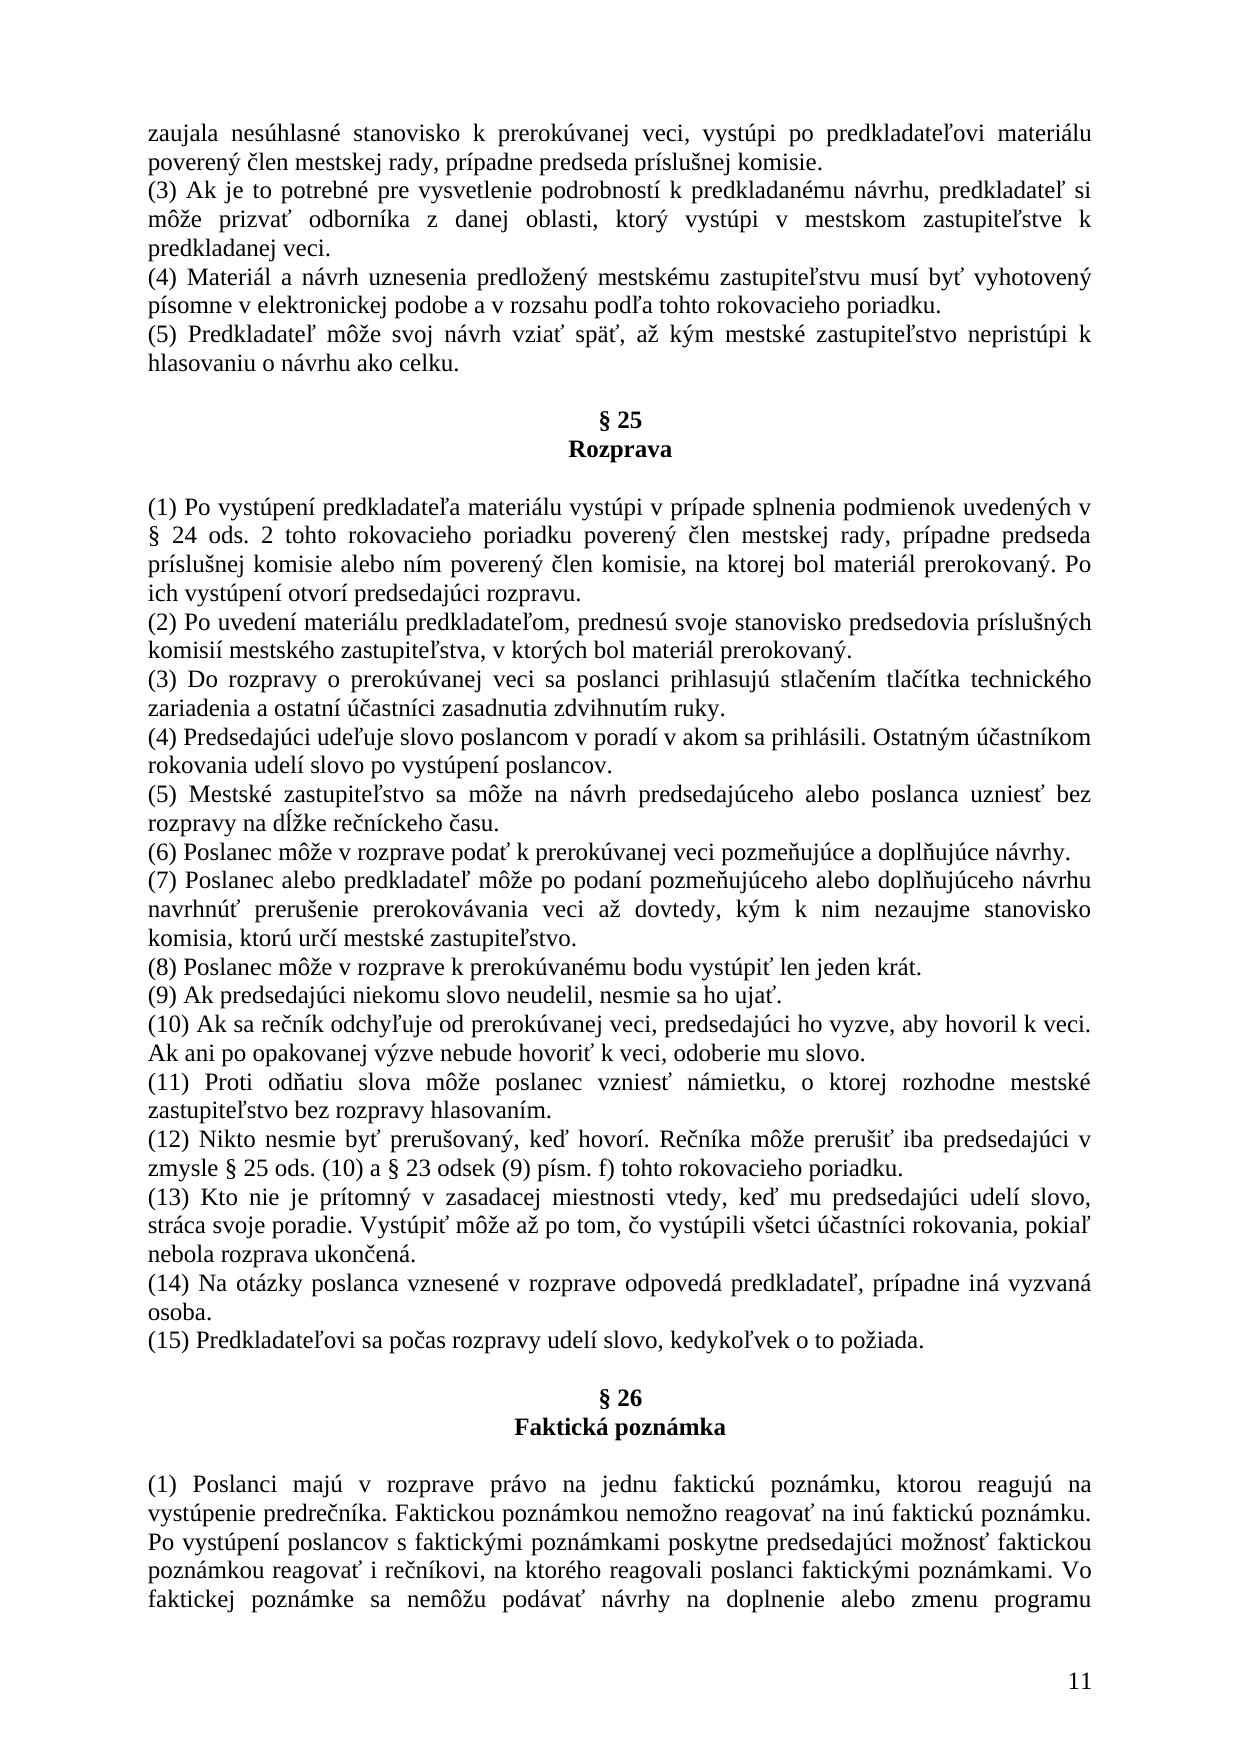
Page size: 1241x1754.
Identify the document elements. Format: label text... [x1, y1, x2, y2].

text (5) Predkladateľ môže svoj návrh vziať späť, až kým mestské zastupiteľstvo nepristúpi k hlasovaniu o návrhu ako celku. [148, 319, 1092, 377]
text (12) Nikto nesmie byť prerušovaný, keď hovorí. Rečníka môže prerušiť iba predsedajúci v zmysle § 25 ods. (10) a § 23 odsek (9) písm. f) tohto rokovacieho poriadku. [148, 1124, 1092, 1182]
text (2) Po uvedení materiálu predkladateľom, prednesú svoje stanovisko predsedovia príslušných komisií mestského zastupiteľstva, v ktorých bol materiál prerokovaný. [148, 607, 1092, 664]
text (1) Po vystúpení predkladateľa materiálu vystúpi v prípade splnenia podmienok uvedených v § 24 ods. 2 tohto rokovacieho poriadku poverený člen mestskej rady, prípadne predseda príslušnej komisie alebo ním poverený člen komisie, na ktorej bol materiál prerokovaný. Po ich vystúpení otvorí predsedajúci rozpravu. [148, 492, 1092, 607]
text (11) Proti odňatiu slova môže poslanec vzniesť námietku, o ktorej rozhodne mestské zastupiteľstvo bez rozpravy hlasovaním. [148, 1067, 1092, 1124]
text (7) Poslanec alebo predkladateľ môže po podaní pozmeňujúceho alebo doplňujúceho návrhu navrhnúť prerušenie prerokovávania veci až dovtedy, kým k nim nezaujme stanovisko komisia, ktorú určí mestské zastupiteľstvo. [148, 866, 1092, 952]
text § 26 Faktická poznámka [148, 1383, 1092, 1441]
text (8) Poslanec môže v rozprave k prerokúvanému bodu vystúpiť len jeden krát. [148, 952, 1092, 981]
text (14) Na otázky poslanca vznesené v rozprave odpovedá predkladateľ, prípadne iná vyzvaná osoba. [148, 1268, 1092, 1326]
text (6) Poslanec môže v rozprave podať k prerokúvanej veci pozmeňujúce a doplňujúce návrhy. [148, 837, 1092, 866]
text (3) Do rozpravy o prerokúvanej veci sa poslanci prihlasujú stlačením tlačítka technického zariadenia a ostatní účastníci zasadnutia zdvihnutím ruky. [148, 664, 1092, 722]
text (9) Ak predsedajúci niekomu slovo neudelil, nesmie sa ho ujať. [148, 981, 1092, 1009]
text (4) Materiál a návrh uznesenia predložený mestskému zastupiteľstvu musí byť vyhotovený písomne v elektronickej podobe a v rozsahu podľa tohto rokovacieho poriadku. [148, 262, 1092, 319]
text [148, 118, 1092, 176]
text (4) Predsedajúci udeľuje slovo poslancom v poradí v akom sa prihlásili. Ostatným účastníkom rokovania udelí slovo po vystúpení poslancov. [148, 722, 1092, 779]
text (10) Ak sa rečník odchyľuje od prerokúvanej veci, predsedajúci ho vyzve, aby hovoril k veci. Ak ani po opakovanej výzve nebude hovoriť k veci, odoberie mu slovo. [148, 1009, 1092, 1067]
text (15) Predkladateľovi sa počas rozpravy udelí slovo, kedykoľvek o to požiada. [148, 1326, 1092, 1354]
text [148, 1469, 1092, 1613]
text (5) Mestské zastupiteľstvo sa môže na návrh predsedajúceho alebo poslanca uzniesť bez rozpravy na dĺžke rečníckeho času. [148, 779, 1092, 837]
text § 25 Rozprava [148, 406, 1092, 463]
text (3) Ak je to potrebné pre vysvetlenie podrobností k predkladanému návrhu, predkladateľ si môže prizvať odborníka z danej oblasti, ktorý vystúpi v mestskom zastupiteľstve k predkladanej veci. [148, 176, 1092, 262]
text (13) Kto nie je prítomný v zasadacej miestnosti vtedy, keď mu predsedajúci udelí slovo, stráca svoje poradie. Vystúpiť môže až po tom, čo vystúpili všetci účastníci rokovania, pokiaľ nebola rozprava ukončená. [148, 1182, 1092, 1268]
